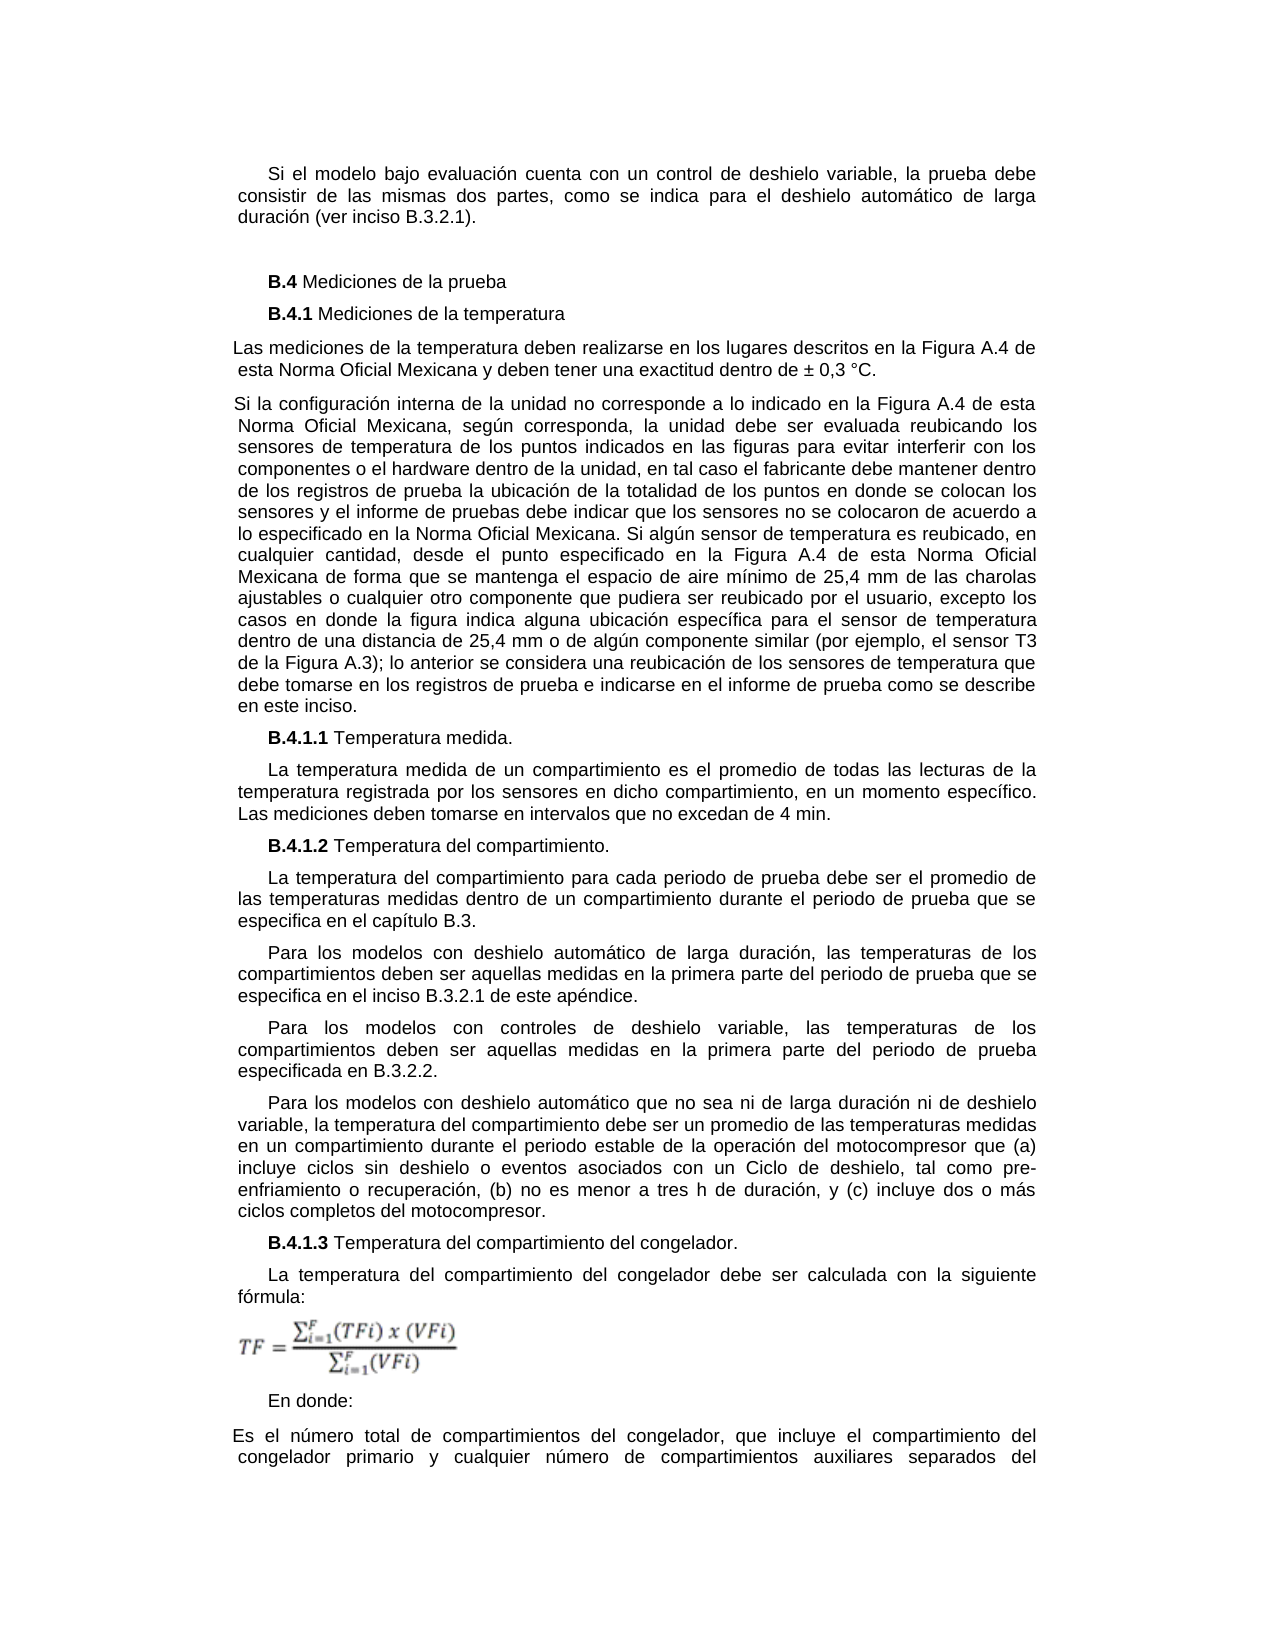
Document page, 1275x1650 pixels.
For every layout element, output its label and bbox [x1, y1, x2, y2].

picture [237, 1317, 464, 1380]
table_header [200, 148, 1075, 1483]
